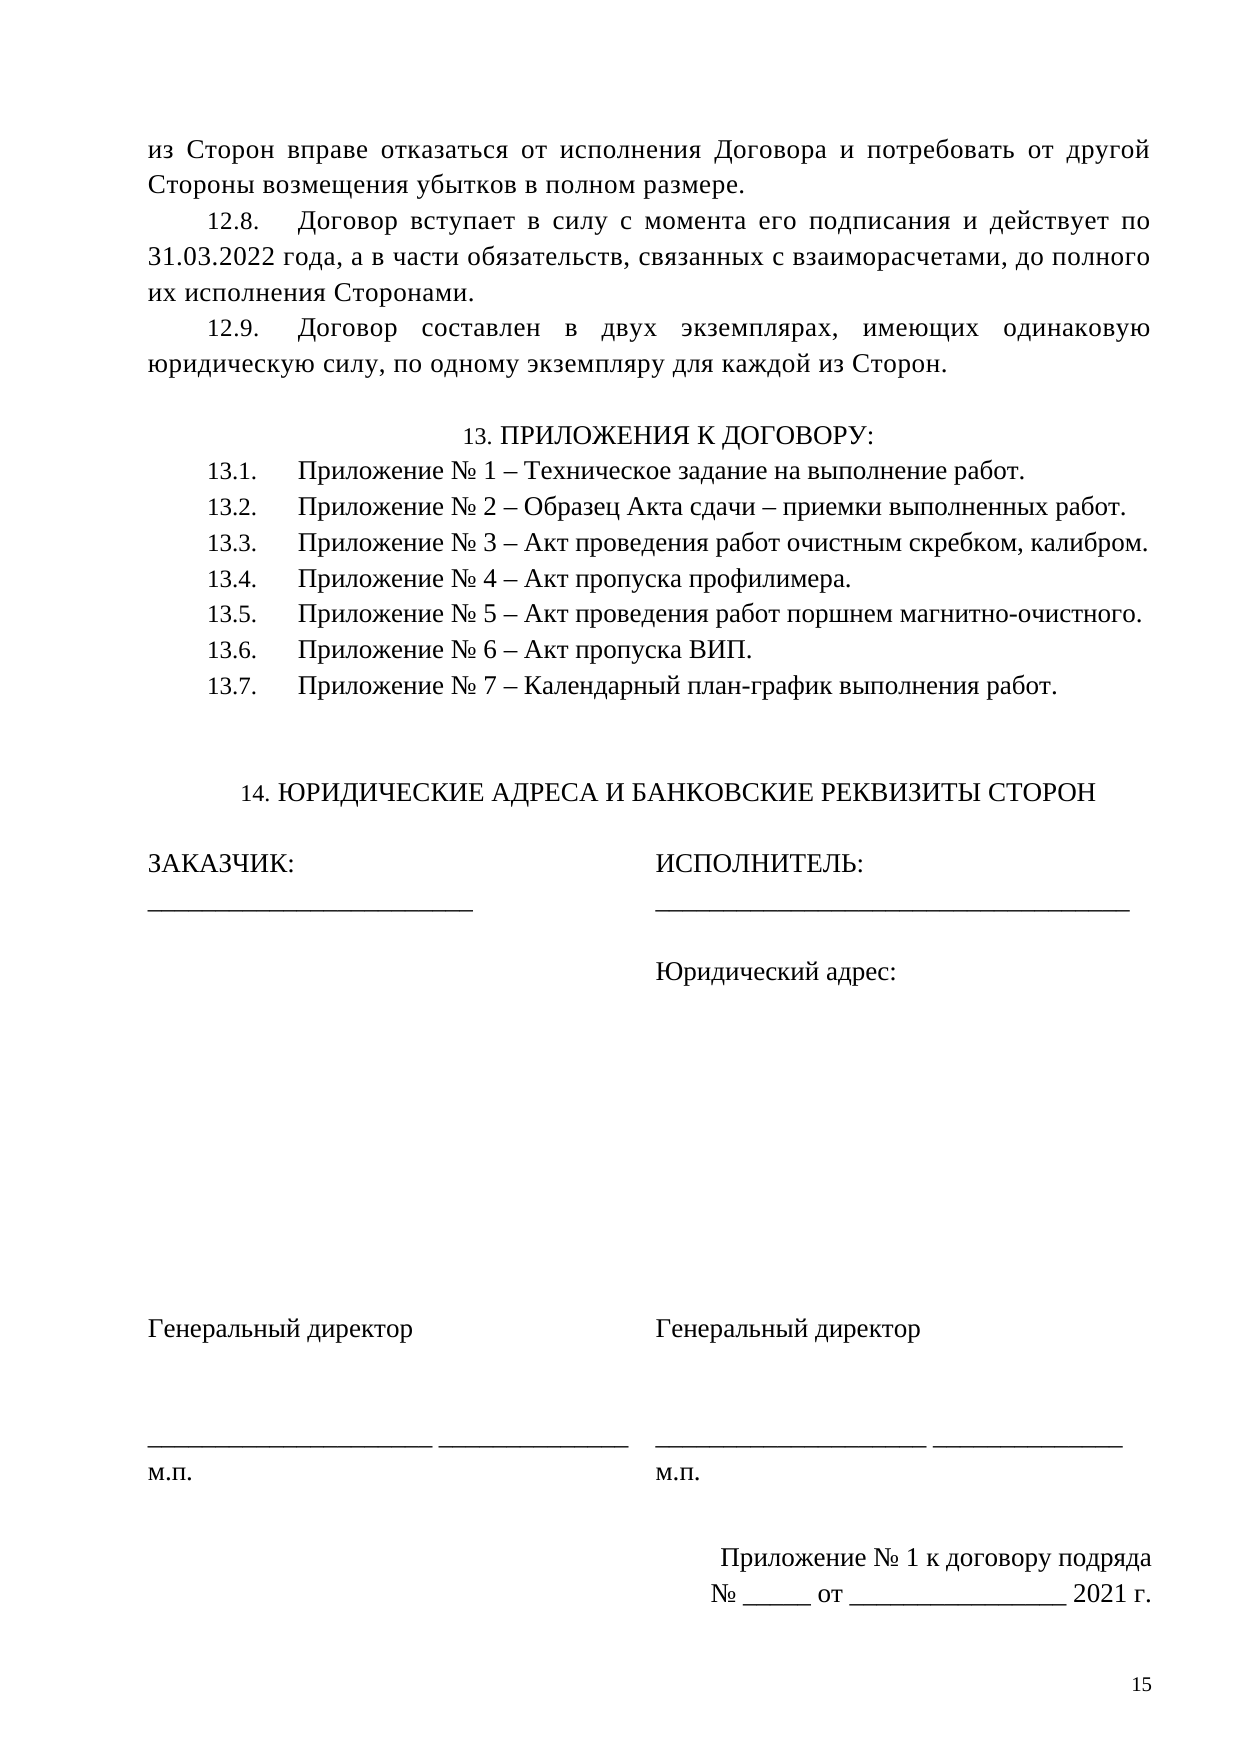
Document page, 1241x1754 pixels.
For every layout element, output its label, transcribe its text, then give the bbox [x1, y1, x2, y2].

list Приложение № 5 – Акт проведения работ поршнем магнитно-очистного. [148, 597, 1152, 628]
table_header ИСПОЛНИТЕЛЬ: ___________________________________ Юридический адрес: Генеральный директор ____________________ ______________ м.п. [644, 848, 1141, 1542]
text № _____ от ________________ 2021 г. [148, 1577, 1152, 1608]
list Договор вступает в силу с момента его подписания и действует по 31.03.2022 года, а в части обязательств, связанных с взаиморасчетами, до полного их исполнения Сторонами. [148, 204, 1152, 307]
list ПРИЛОЖЕНИЯ К ДОГОВОРУ: [185, 419, 1152, 450]
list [148, 133, 1152, 200]
table_header ЗАКАЗЧИК: ________________________ Генеральный директор _____________________ ______________ м.п. [136, 848, 644, 1542]
list Приложение № 2 – Образец Акта сдачи – приемки выполненных работ. [148, 490, 1152, 521]
text Приложение № 1 к договору подряда [148, 1542, 1152, 1573]
list Договор составлен в двух экземплярах, имеющих одинаковую юридическую силу, по одному экземпляру для каждой из Сторон. [148, 312, 1152, 378]
list Приложение № 3 – Акт проведения работ очистным скребком, калибром. [148, 526, 1152, 557]
list Приложение № 1 – Техническое задание на выполнение работ. [148, 454, 1152, 486]
list ЮРИДИЧЕСКИЕ АДРЕСА И БАНКОВСКИЕ РЕКВИЗИТЫ СТОРОН [185, 776, 1152, 807]
list Приложение № 7 – Календарный план-график выполнения работ. [148, 669, 1152, 700]
list Приложение № 4 – Акт пропуска профилимера. [148, 562, 1152, 593]
list Приложение № 6 – Акт пропуска ВИП. [148, 633, 1152, 664]
